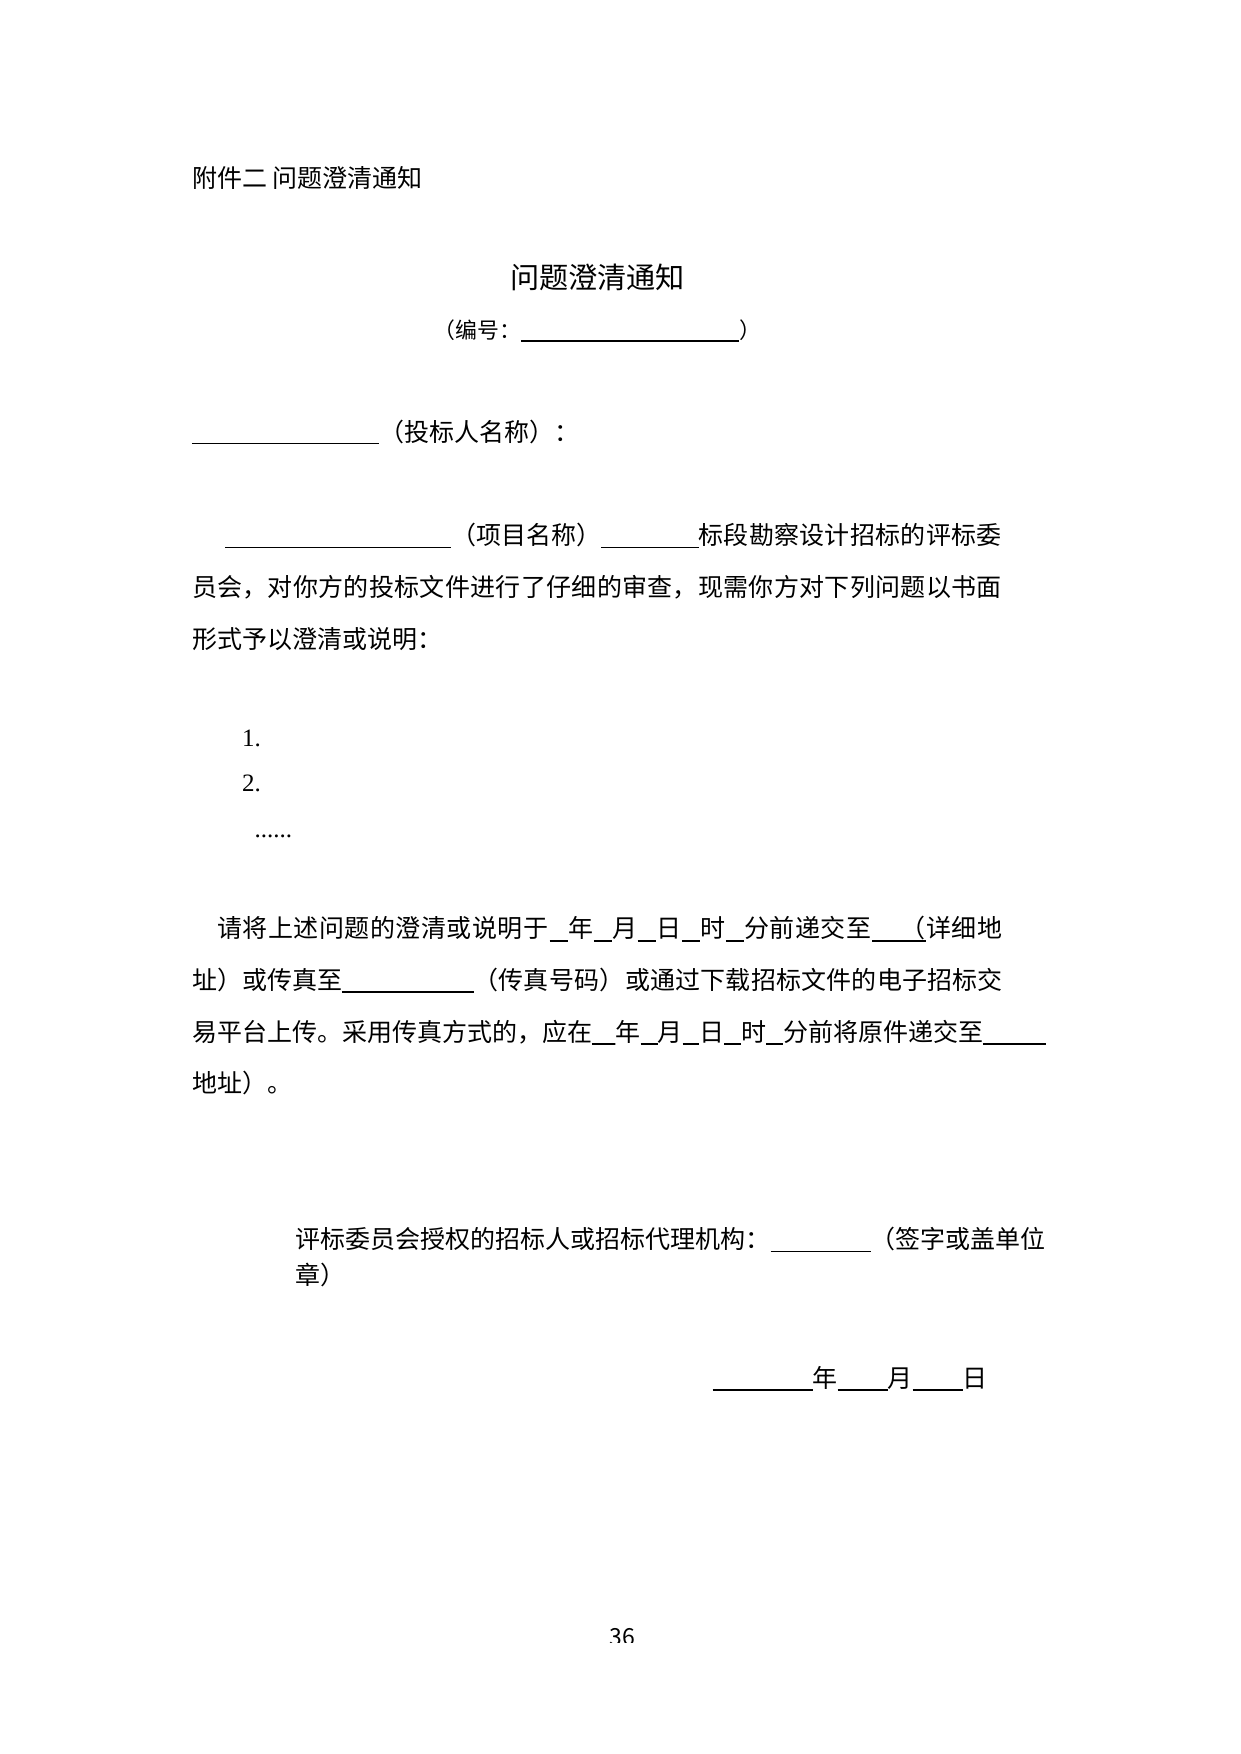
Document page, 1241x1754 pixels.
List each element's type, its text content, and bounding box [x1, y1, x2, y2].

text 1. [242, 723, 1093, 752]
text ...... [254, 814, 1093, 843]
text （项目名称） 标段勘察设计招标的评标委员会，对你方的投标文件进行了仔细的审查，现需你方对下列问题以书面形式予以澄清或说明： [192, 516, 1002, 655]
text 请将上述问题的澄清或说明于 年 月 日 时 分前递交至 （详细地址）或传真至 （传真号码）或通过下载招标文件的电子招标交易平台上传。采用传真方式的，应在 年 月 日 时 分前将原件递交至 （详细地址）。 [192, 909, 1003, 1100]
text 评标委员会授权的招标人或招标代理机构： （签字或盖单位章） [296, 1219, 1093, 1292]
text 附件二 问题澄清通知 [192, 159, 1093, 195]
text 年 月 日 [712, 1358, 1093, 1395]
text （编号： ） [148, 313, 1047, 345]
text 问题澄清通知 [197, 255, 997, 297]
text （投标人名称）： [192, 412, 1093, 448]
text 2. [242, 768, 1093, 797]
